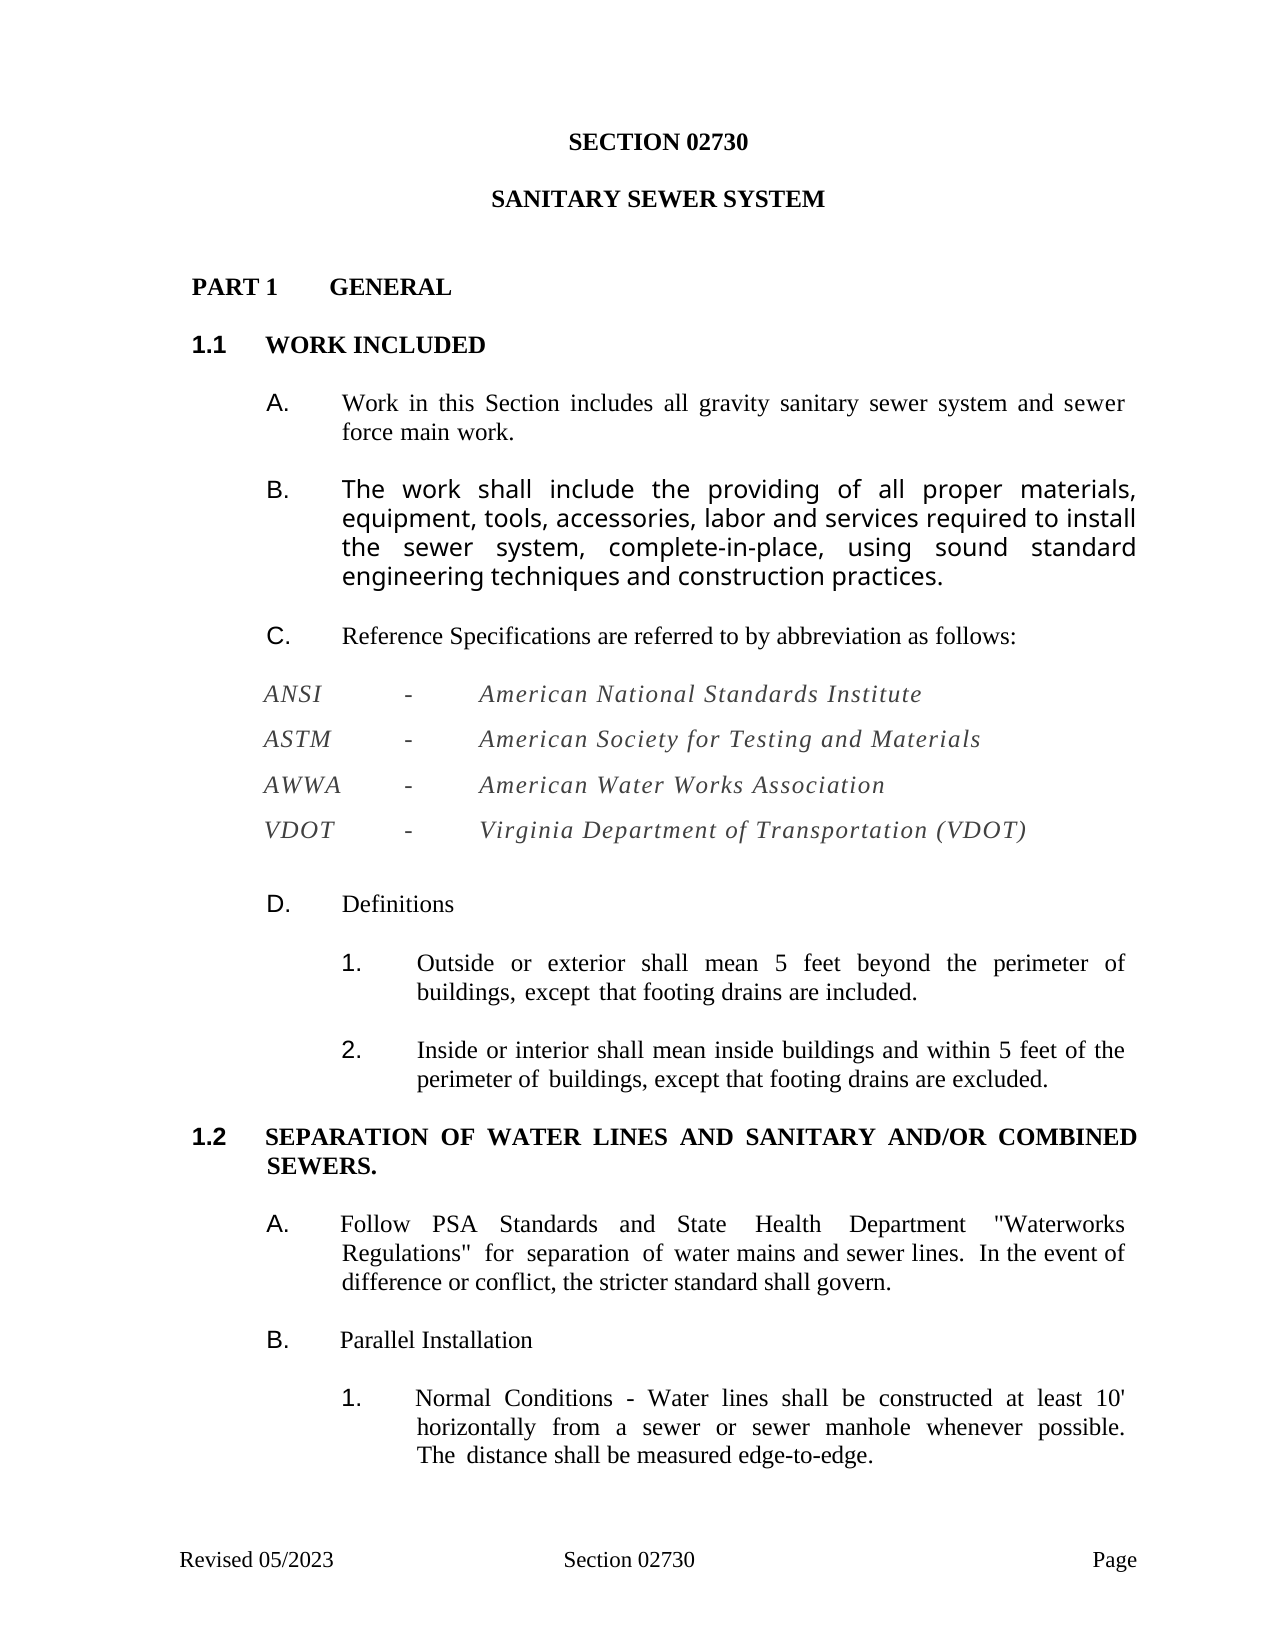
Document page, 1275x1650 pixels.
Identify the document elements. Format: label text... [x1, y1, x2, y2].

list Parallel Installation [266, 1325, 1137, 1354]
list Inside or interior shall mean inside buildings and within 5 feet of the perimeter of buildings, except that footing drains are excluded. [341, 1035, 1125, 1093]
subtitle ANSI - American National Standards Institute [263, 679, 1137, 708]
list Work in this Section includes all gravity sanitary sewer system and sewer force main work. [266, 388, 1125, 446]
list The work shall include the providing of all proper materials, equipment, tools, accessories, labor and services required to install the sewer system, complete-in-place, using sound standard engineering techniques and construction practices. [266, 475, 1137, 591]
list Outside or exterior shall mean 5 feet beyond the perimeter of buildings, except that footing drains are included. [341, 948, 1125, 1006]
subtitle VDOT - Virginia Department of Transportation (VDOT) [263, 815, 1137, 844]
text SANITARY SEWER SYSTEM [179, 184, 1137, 213]
list Definitions [266, 889, 1137, 918]
list GENERAL [192, 272, 1137, 301]
list Reference Specifications are referred to by abbreviation as follows: [266, 621, 1137, 649]
list WORK INCLUDED [192, 330, 1125, 359]
list Follow PSA Standards and State Health Department "Waterworks Regulations" for separation of water mains and sewer lines. In the event of difference or conflict, the stricter standard shall govern. [266, 1209, 1125, 1296]
list SEPARATION OF WATER LINES AND SANITARY AND/OR COMBINED SEWERS. [192, 1122, 1137, 1180]
list Normal Conditions - Water lines shall be constructed at least 10' horizontally from a sewer or sewer manhole whenever possible. The distance shall be measured edge-to-edge. [341, 1383, 1125, 1469]
text SECTION 02730 [179, 127, 1137, 155]
subtitle ASTM - American Society for Testing and Materials [263, 724, 1137, 753]
subtitle AWWA - American Water Works Association [263, 770, 1137, 798]
